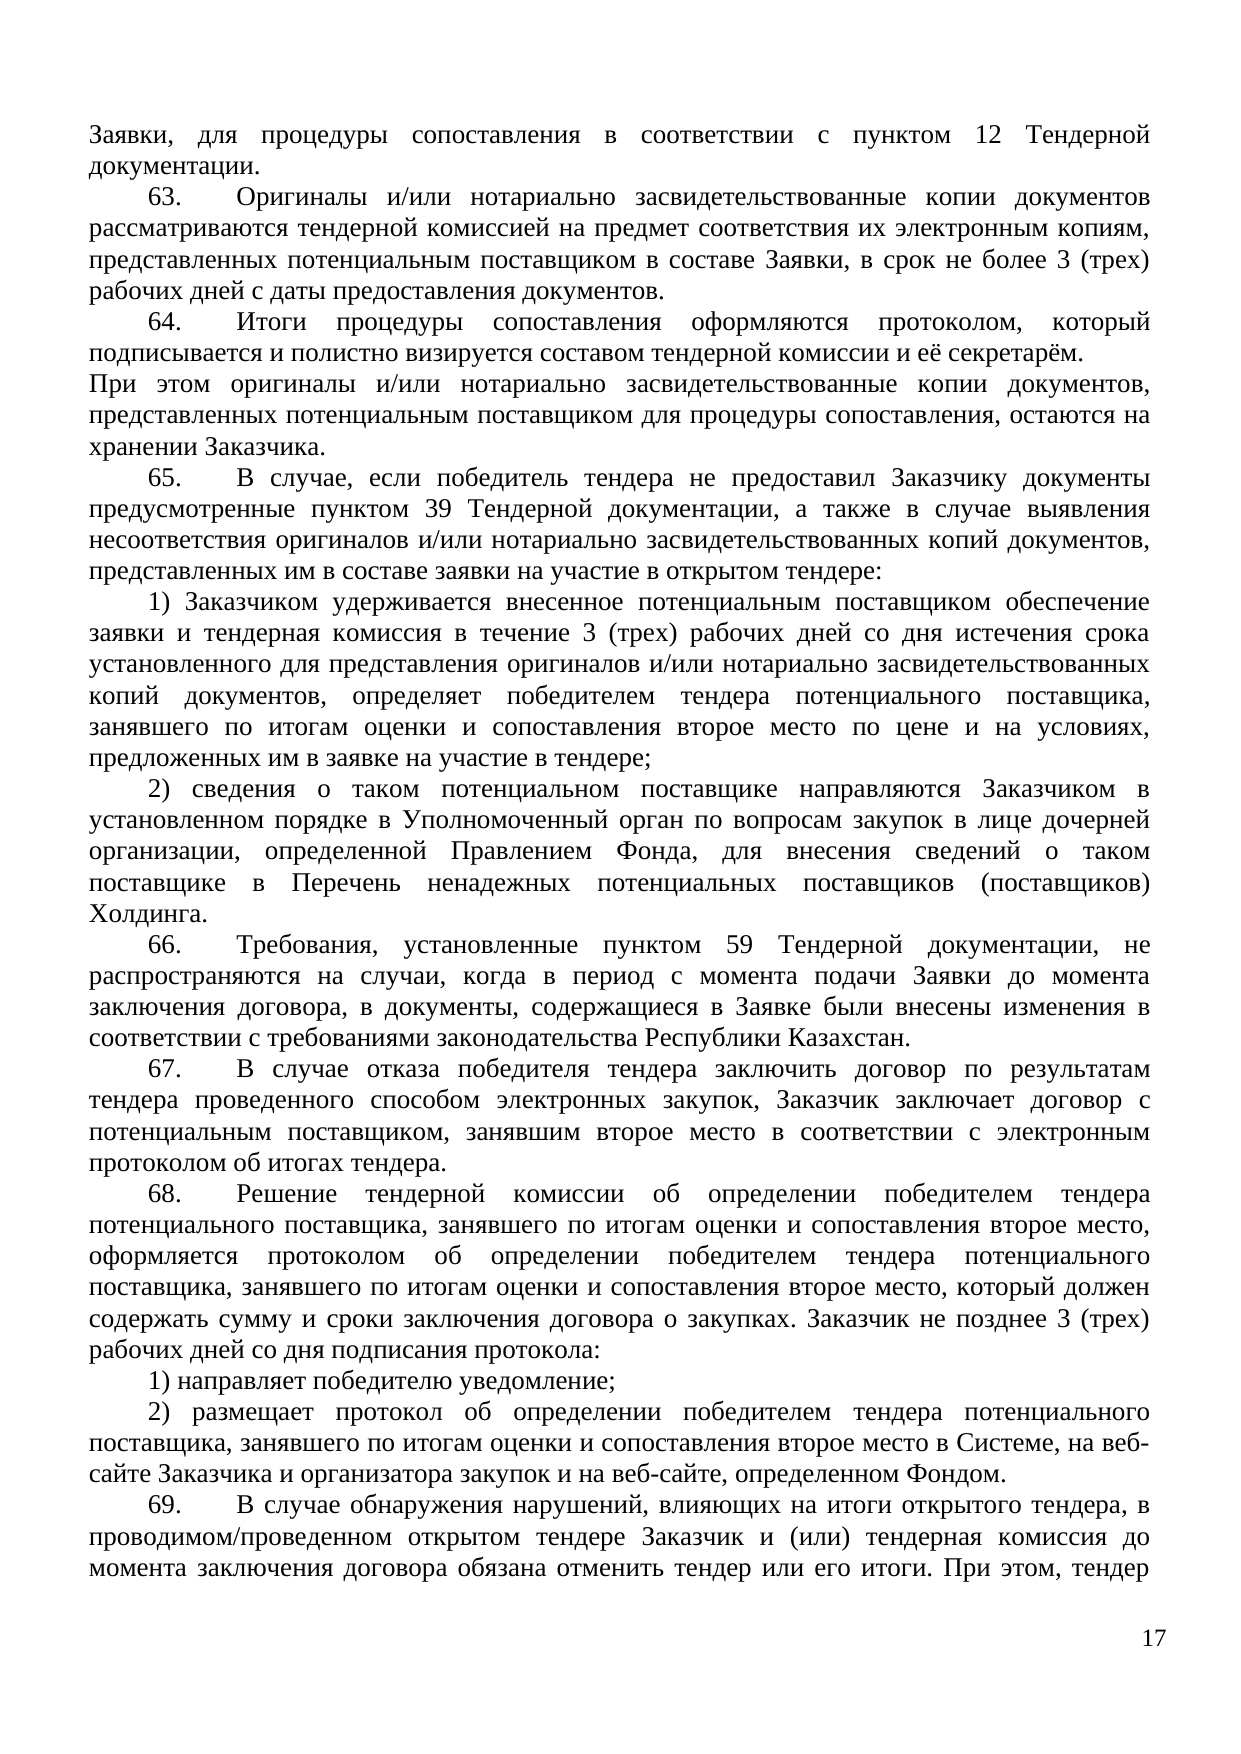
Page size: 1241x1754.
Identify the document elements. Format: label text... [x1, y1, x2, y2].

text 2) сведения о таком потенциальном поставщике направляются Заказчиком в установленном порядке в Уполномоченный орган по вопросам закупок в лице дочерней организации, определенной Правлением Фонда, для внесения сведений о таком поставщике в Перечень ненадежных потенциальных поставщиков (поставщиков) Холдинга. [89, 772, 1152, 928]
text 2) размещает протокол об определении победителем тендера потенциального поставщика, занявшего по итогам оценки и сопоставления второе место в Системе, на веб-сайте Заказчика и организатора закупок и на веб-сайте, определенном Фондом. [89, 1395, 1152, 1488]
text 64. Итоги процедуры сопоставления оформляются протоколом, который подписывается и полистно визируется составом тендерной комиссии и её секретарём. [89, 305, 1152, 367]
text 66. Требования, установленные пунктом 59 Тендерной документации, не распространяются на случаи, когда в период с момента подачи Заявки до момента заключения договора, в документы, содержащиеся в Заявке были внесены изменения в соответствии с требованиями законодательства Республики Казахстан. [89, 928, 1152, 1052]
text 1) Заказчиком удерживается внесенное потенциальным поставщиком обеспечение заявки и тендерная комиссия в течение 3 (трех) рабочих дней со дня истечения срока установленного для представления оригиналов и/или нотариально засвидетельствованных копий документов, определяет победителем тендера потенциального поставщика, занявшего по итогам оценки и сопоставления второе место по цене и на условиях, предложенных им в заявке на участие в тендере; [89, 585, 1152, 772]
text 67. В случае отказа победителя тендера заключить договор по результатам тендера проведенного способом электронных закупок, Заказчик заключает договор с потенциальным поставщиком, занявшим второе место в соответствии с электронным протоколом об итогах тендера. [89, 1052, 1152, 1177]
text 1) направляет победителю уведомление; [89, 1364, 1152, 1395]
text 63. Оригиналы и/или нотариально засвидетельствованные копии документов рассматриваются тендерной комиссией на предмет соответствия их электронным копиям, представленных потенциальным поставщиком в составе Заявки, в срок не более 3 (трех) рабочих дней с даты предоставления документов. [89, 180, 1152, 305]
text 68. Решение тендерной комиссии об определении победителем тендера потенциального поставщика, занявшего по итогам оценки и сопоставления второе место, оформляется протоколом об определении победителем тендера потенциального поставщика, занявшего по итогам оценки и сопоставления второе место, который должен содержать сумму и сроки заключения договора о закупках. Заказчик не позднее 3 (трех) рабочих дней со дня подписания протокола: [89, 1177, 1152, 1364]
text При этом оригиналы и/или нотариально засвидетельствованные копии документов, представленных потенциальным поставщиком для процедуры сопоставления, остаются на хранении Заказчика. [89, 367, 1152, 461]
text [89, 118, 1152, 180]
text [89, 1488, 1152, 1582]
text 65. В случае, если победитель тендера не предоставил Заказчику документы предусмотренные пунктом 39 Тендерной документации, а также в случае выявления несоответствия оригиналов и/или нотариально засвидетельствованных копий документов, представленных им в составе заявки на участие в открытом тендере: [89, 461, 1152, 585]
